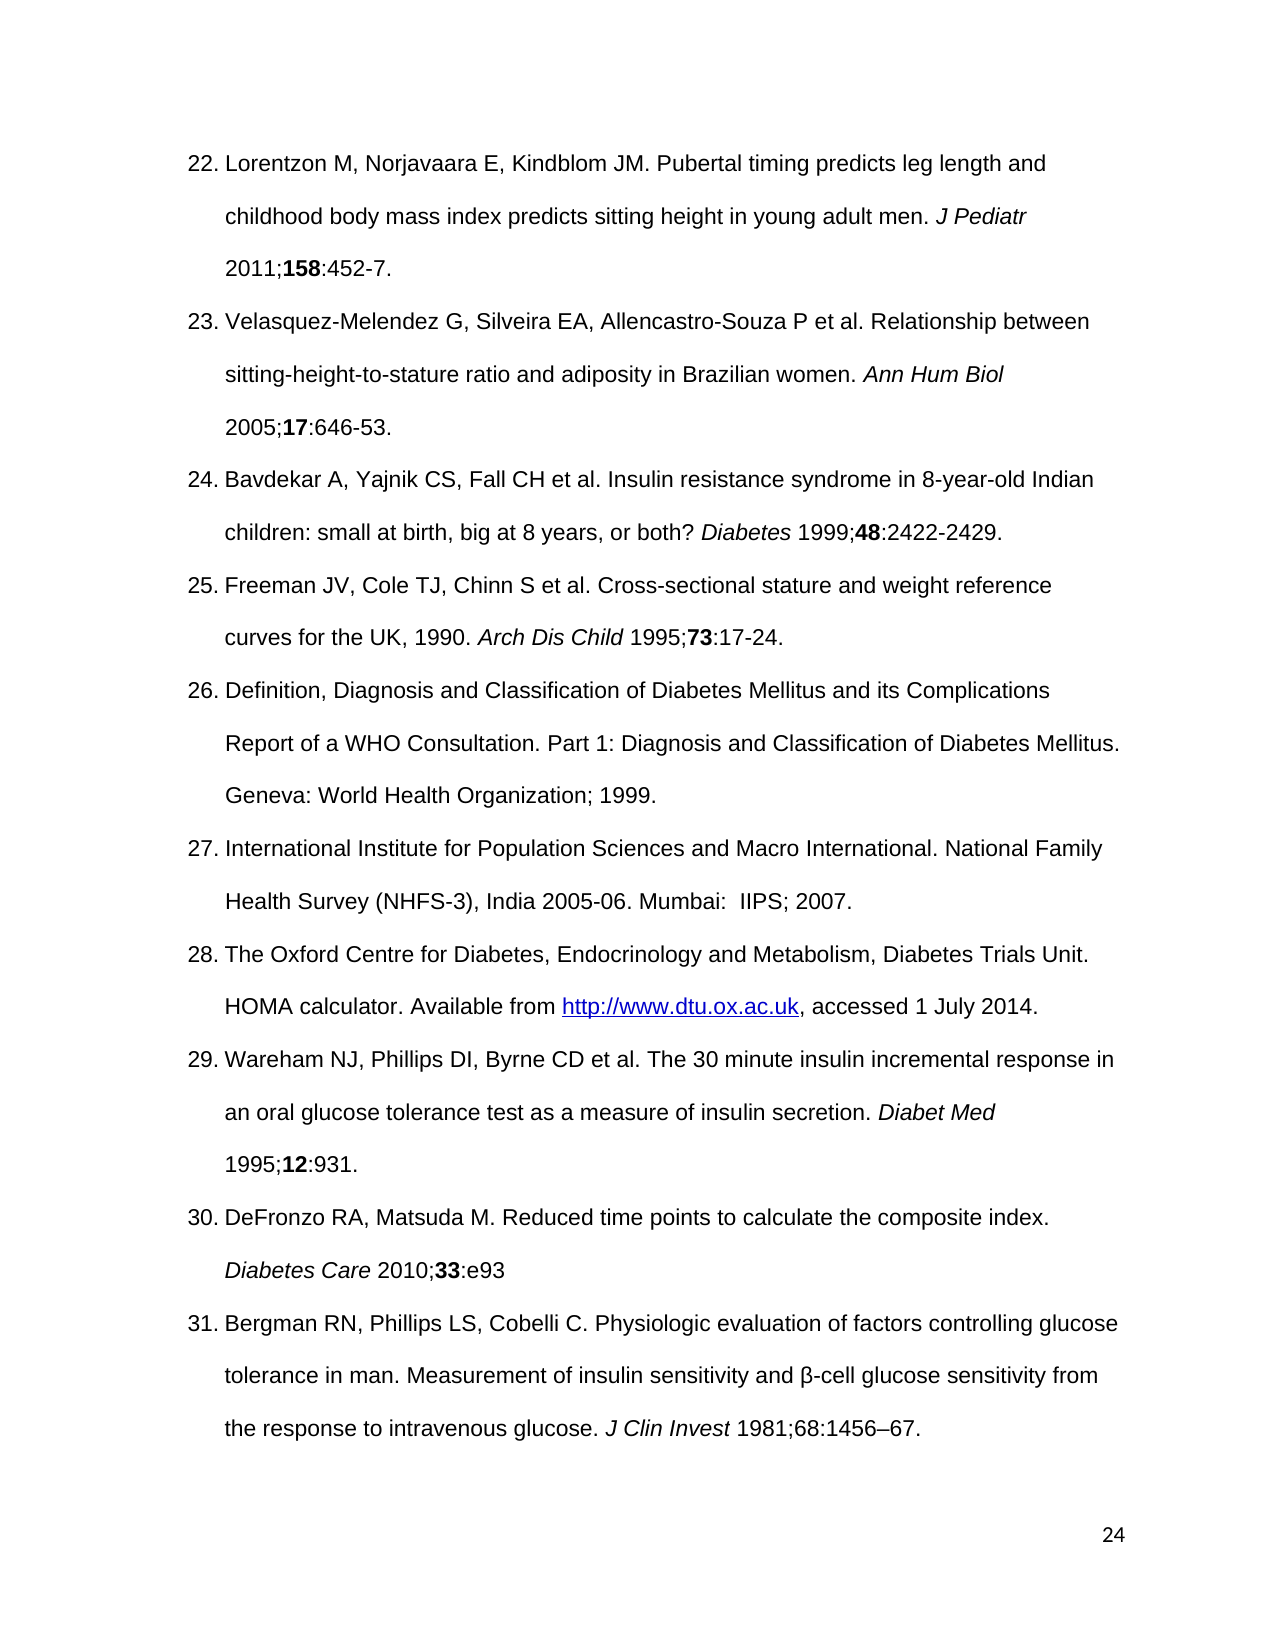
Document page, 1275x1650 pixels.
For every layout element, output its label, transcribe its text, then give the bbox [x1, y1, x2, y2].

list Definition, Diagnosis and Classification of Diabetes Mellitus and its Complications Report of a WHO Consultation. Part 1: Diagnosis and Classification of Diabetes Mellitus. Geneva: World Health Organization; 1999. [187, 677, 1125, 809]
list International Institute for Population Sciences and Macro International. National Family Health Survey (NHFS-3), India 2005-06. Mumbai: IIPS; 2007. [187, 835, 1125, 914]
list DeFronzo RA, Matsuda M. Reduced time points to calculate the composite index. Diabetes Care 2010;33:e93 [187, 1204, 1125, 1283]
list The Oxford Centre for Diabetes, Endocrinology and Metabolism, Diabetes Trials Unit. HOMA calculator. Available from http://www.dtu.ox.ac.uk, accessed 1 July 2014. [187, 941, 1125, 1020]
list Freeman JV, Cole TJ, Chinn S et al. Cross-sectional stature and weight reference curves for the UK, 1990. Arch Dis Child 1995;73:17-24. [187, 572, 1125, 651]
list Velasquez-Melendez G, Silveira EA, Allencastro-Souza P et al. Relationship between sitting-height-to-stature ratio and adiposity in Brazilian women. Ann Hum Biol 2005;17:646-53. [187, 308, 1125, 440]
list Wareham NJ, Phillips DI, Byrne CD et al. The 30 minute insulin incremental response in an oral glucose tolerance test as a measure of insulin secretion. Diabet Med 1995;12:931. [187, 1046, 1125, 1178]
list Lorentzon M, Norjavaara E, Kindblom JM. Pubertal timing predicts leg length and childhood body mass index predicts sitting height in young adult men. J Pediatr 2011;158:452-7. [187, 150, 1125, 282]
list Bergman RN, Phillips LS, Cobelli C. Physiologic evaluation of factors controlling glucose tolerance in man. Measurement of insulin sensitivity and β-cell glucose sensitivity from the response to intravenous glucose. J Clin Invest 1981;68:1456–67. [187, 1309, 1125, 1441]
list Bavdekar A, Yajnik CS, Fall CH et al. Insulin resistance syndrome in 8-year-old Indian children: small at birth, big at 8 years, or both? Diabetes 1999;48:2422-2429. [187, 466, 1125, 545]
